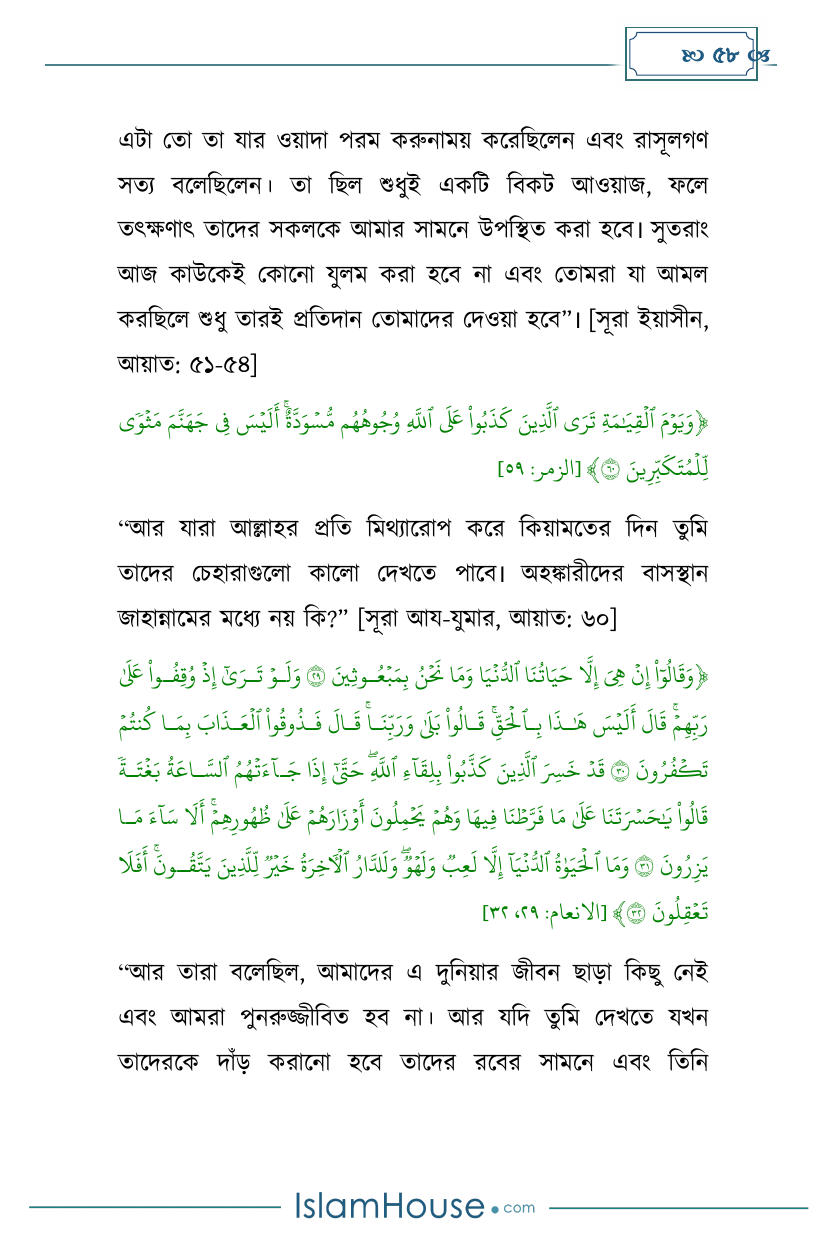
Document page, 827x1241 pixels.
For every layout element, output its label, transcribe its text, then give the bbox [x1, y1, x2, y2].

text ﴿وَيَوۡمَ ٱلۡقِيَٰمَةِ تَرَى ٱلَّذِينَ كَذَبُواْ عَلَى ٱللَّهِ وُجُوهُهُم مُّسۡوَدَّةٌۚ أَلَيۡسَ فِي جَهَنَّمَ مَثۡوٗى لِّلۡمُتَكَبِّرِينَ ٦٠﴾ [الزمر: ٥٩] [118, 399, 709, 491]
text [118, 118, 709, 383]
picture [22, 1186, 281, 1224]
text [118, 950, 709, 1081]
text ﴿وَقَالُوٓاْ إِنۡ هِيَ إِلَّا حَيَاتُنَا ٱلدُّنۡيَا وَمَا نَحۡنُ بِمَبۡعُوثِينَ ٢٩ وَلَوۡ تَرَىٰٓ إِذۡ وُقِفُواْ عَلَىٰ رَبِّهِمۡۚ قَالَ أَلَيۡسَ هَٰذَا بِٱلۡحَقِّۚ قَالُواْ بَلَىٰ وَرَبِّنَاۚ قَالَ فَذُوقُواْ ٱلۡعَذَابَ بِمَا كُنتُمۡ تَكۡفُرُونَ ٣٠ قَدۡ خَسِرَ ٱلَّذِينَ كَذَّبُواْ بِلِقَآءِ ٱللَّهِۖ حَتَّىٰٓ إِذَا جَآءَتۡهُمُ ٱلسَّاعَةُ بَغۡتَةٗ قَالُواْ يَٰحَسۡرَتَنَا عَلَىٰ مَا فَرَّطۡنَا فِيهَا وَهُمۡ يَحۡمِلُونَ أَوۡزَارَهُمۡ عَلَىٰ ظُهُورِهِمۡۚ أَلَا سَآءَ مَا يَزِرُونَ ٣١ وَمَا ٱلۡحَيَوٰةُ ٱلدُّنۡيَآ إِلَّا لَعِبٞ وَلَهۡوٞۖ وَلَلدَّارُ ٱلۡأٓخِرَةُ خَيۡرٞ لِّلَّذِينَ يَتَّقُونَۚ أَفَلَا تَعۡقِلُونَ ٣٢﴾ [الانعام: ٢٩، ٣٢] [118, 653, 709, 934]
picture [288, 1187, 809, 1225]
text “আর যারা আল্লাহর প্রতি মিথ্যারোপ করে কিয়ামতের দিন তুমি তাদের চেহারাগুলো কালো দেখতে পাবে। অহঙ্কারীদের বাসস্থান জাহান্নামের মধ্যে নয় কি?” [সূরা আয-যুমার, আয়াত: ৬০] [118, 506, 709, 637]
